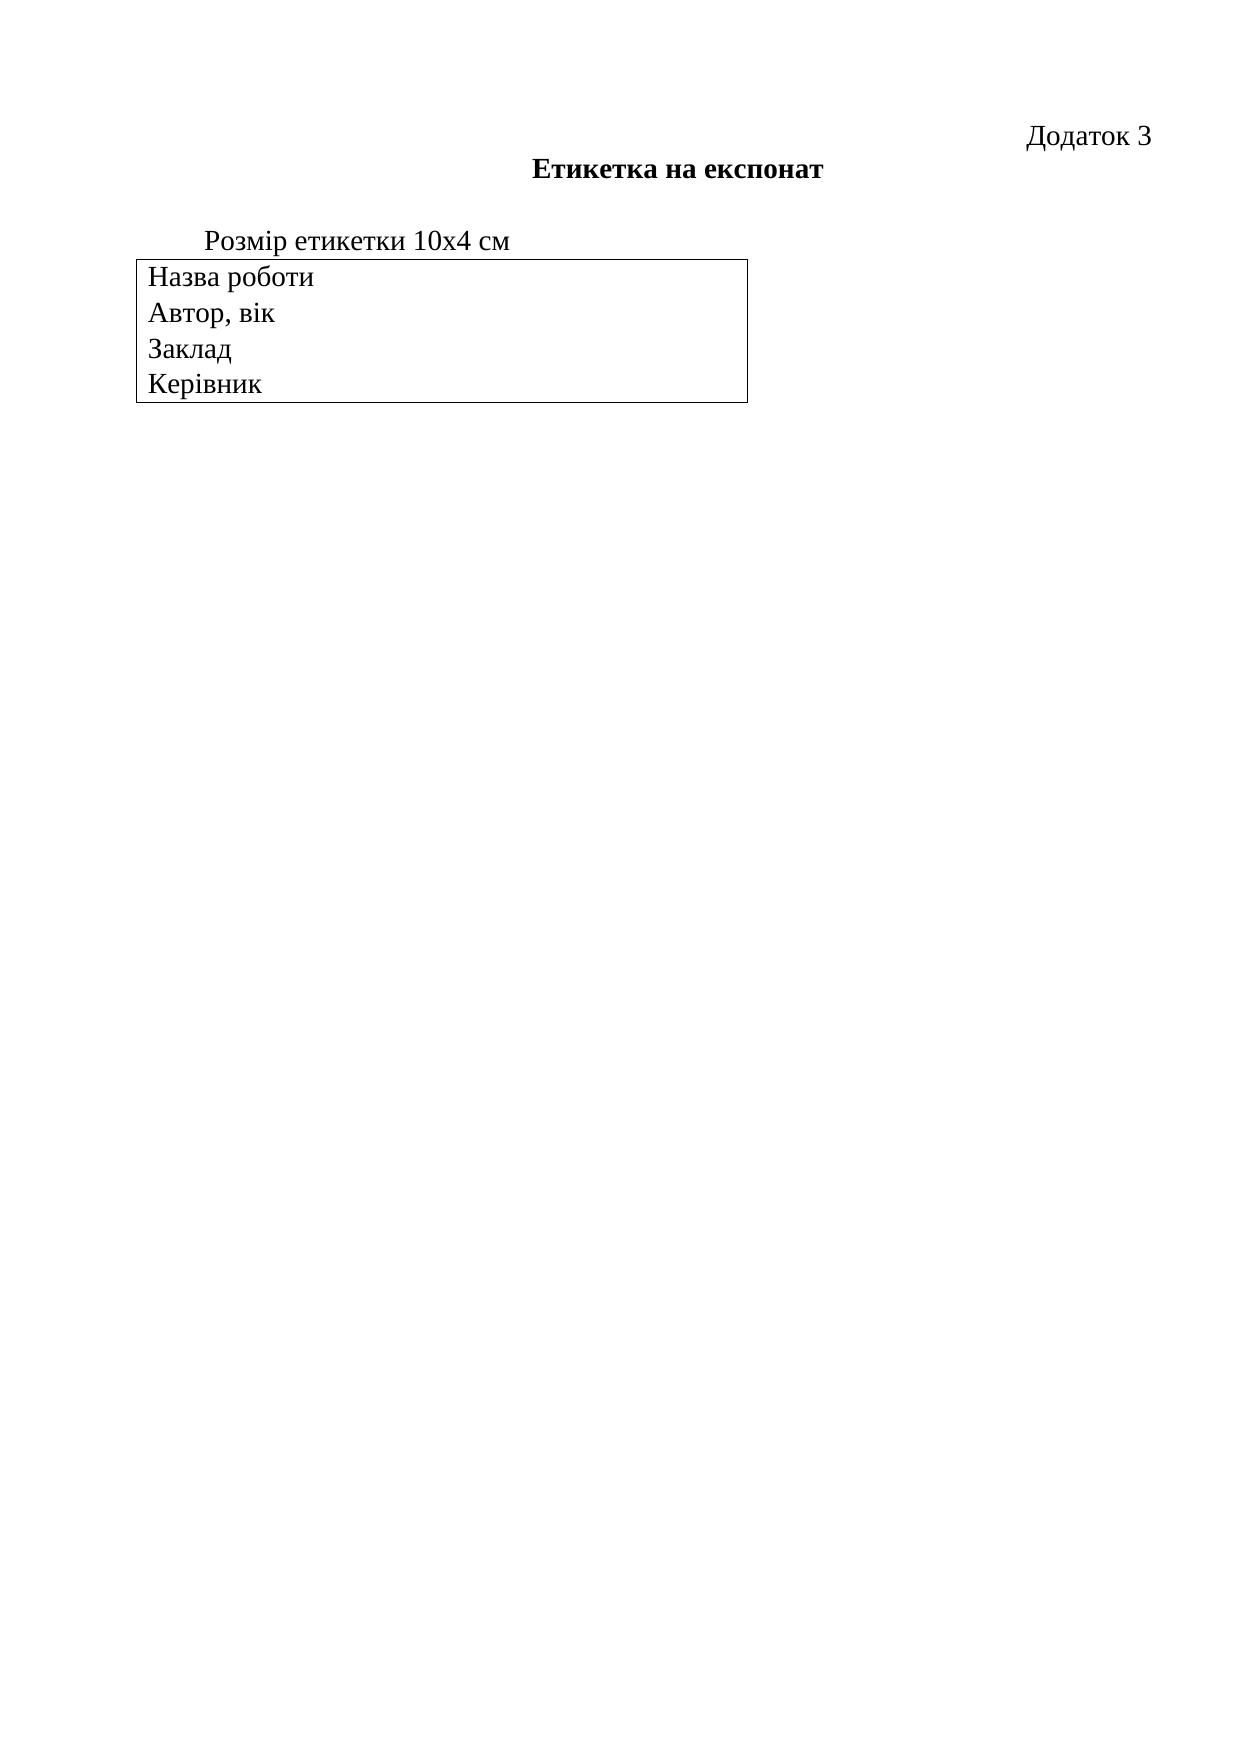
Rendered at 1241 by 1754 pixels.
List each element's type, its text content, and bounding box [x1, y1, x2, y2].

text Розмір етикетки 10х4 см [148, 223, 1152, 256]
text Додаток 3 [297, 118, 1152, 152]
table_header Назва роботи Автор, вік Заклад Керівник [137, 260, 747, 402]
text Етикетка на експонат [148, 152, 1152, 185]
